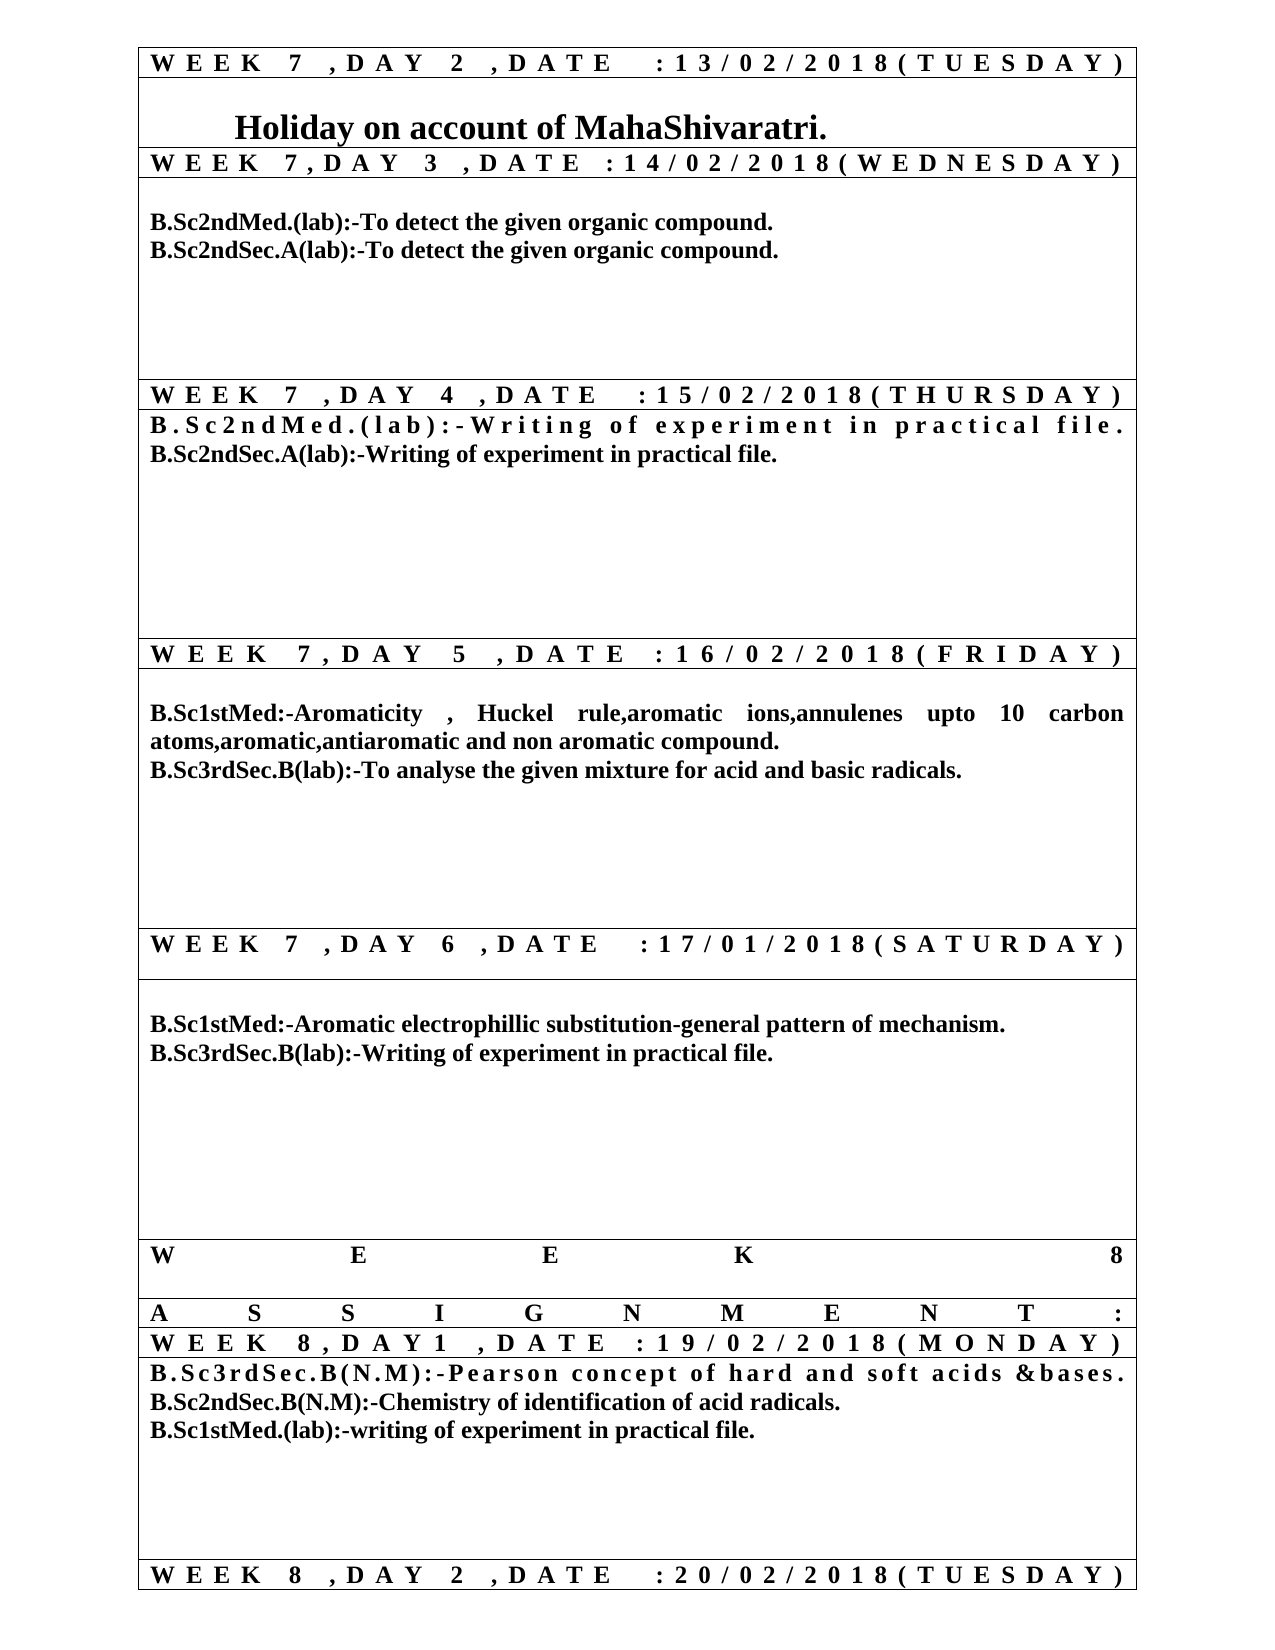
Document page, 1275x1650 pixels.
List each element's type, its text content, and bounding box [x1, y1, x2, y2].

table_cell B.Sc2ndMed.(lab):-To detect the given organic compound. B.Sc2ndSec.A(lab):-To detect the given organic compound. [139, 178, 1136, 379]
table_cell B.Sc1stMed:-Aromatic electrophillic substitution-general pattern of mechanism. B.Sc3rdSec.B(lab):-Writing of experiment in practical file. [139, 980, 1136, 1239]
table_cell WEEK 7 ,DAY 6 ,DATE :17/01/2018(SATURDAY) [139, 929, 1136, 979]
table_cell WEEK 7 ,DAY 2 ,DATE :13/02/2018(TUESDAY) [139, 48, 1136, 77]
table_cell B.Sc3rdSec.B(N.M):-Pearson concept of hard and soft acids &bases. B.Sc2ndSec.B(N.M):-Chemistry of identification of acid radicals. B.Sc1stMed.(lab):-writing of experiment in practical file. [139, 1358, 1136, 1559]
table_cell WEEK 7,DAY 5 ,DATE :16/02/2018(FRIDAY) [139, 639, 1136, 668]
table_cell WEEK 7 ,DAY 4 ,DATE :15/02/2018(THURSDAY) [139, 380, 1136, 409]
table_cell B.Sc2ndMed.(lab):-Writing of experiment in practical file. B.Sc2ndSec.A(lab):-Writing of experiment in practical file. [139, 410, 1136, 638]
table_cell ASSIGNMENT: [139, 1299, 1136, 1327]
table_cell Holiday on account of MahaShivaratri. [139, 78, 1136, 147]
table_cell WEEK 7,DAY 3 ,DATE :14/02/2018(WEDNESDAY) [139, 148, 1136, 177]
table_cell WEEK 8 ,DAY 2 ,DATE :20/02/2018(TUESDAY) [139, 1560, 1136, 1589]
table_cell WEEK 8 [139, 1240, 1136, 1297]
table_cell B.Sc1stMed:-Aromaticity , Huckel rule,aromatic ions,annulenes upto 10 carbon atoms,aromatic,antiaromatic and non aromatic compound. B.Sc3rdSec.B(lab):-To analyse the given mixture for acid and basic radicals. [139, 669, 1136, 928]
table_cell WEEK 8,DAY1 ,DATE :19/02/2018(MONDAY) [139, 1328, 1136, 1357]
